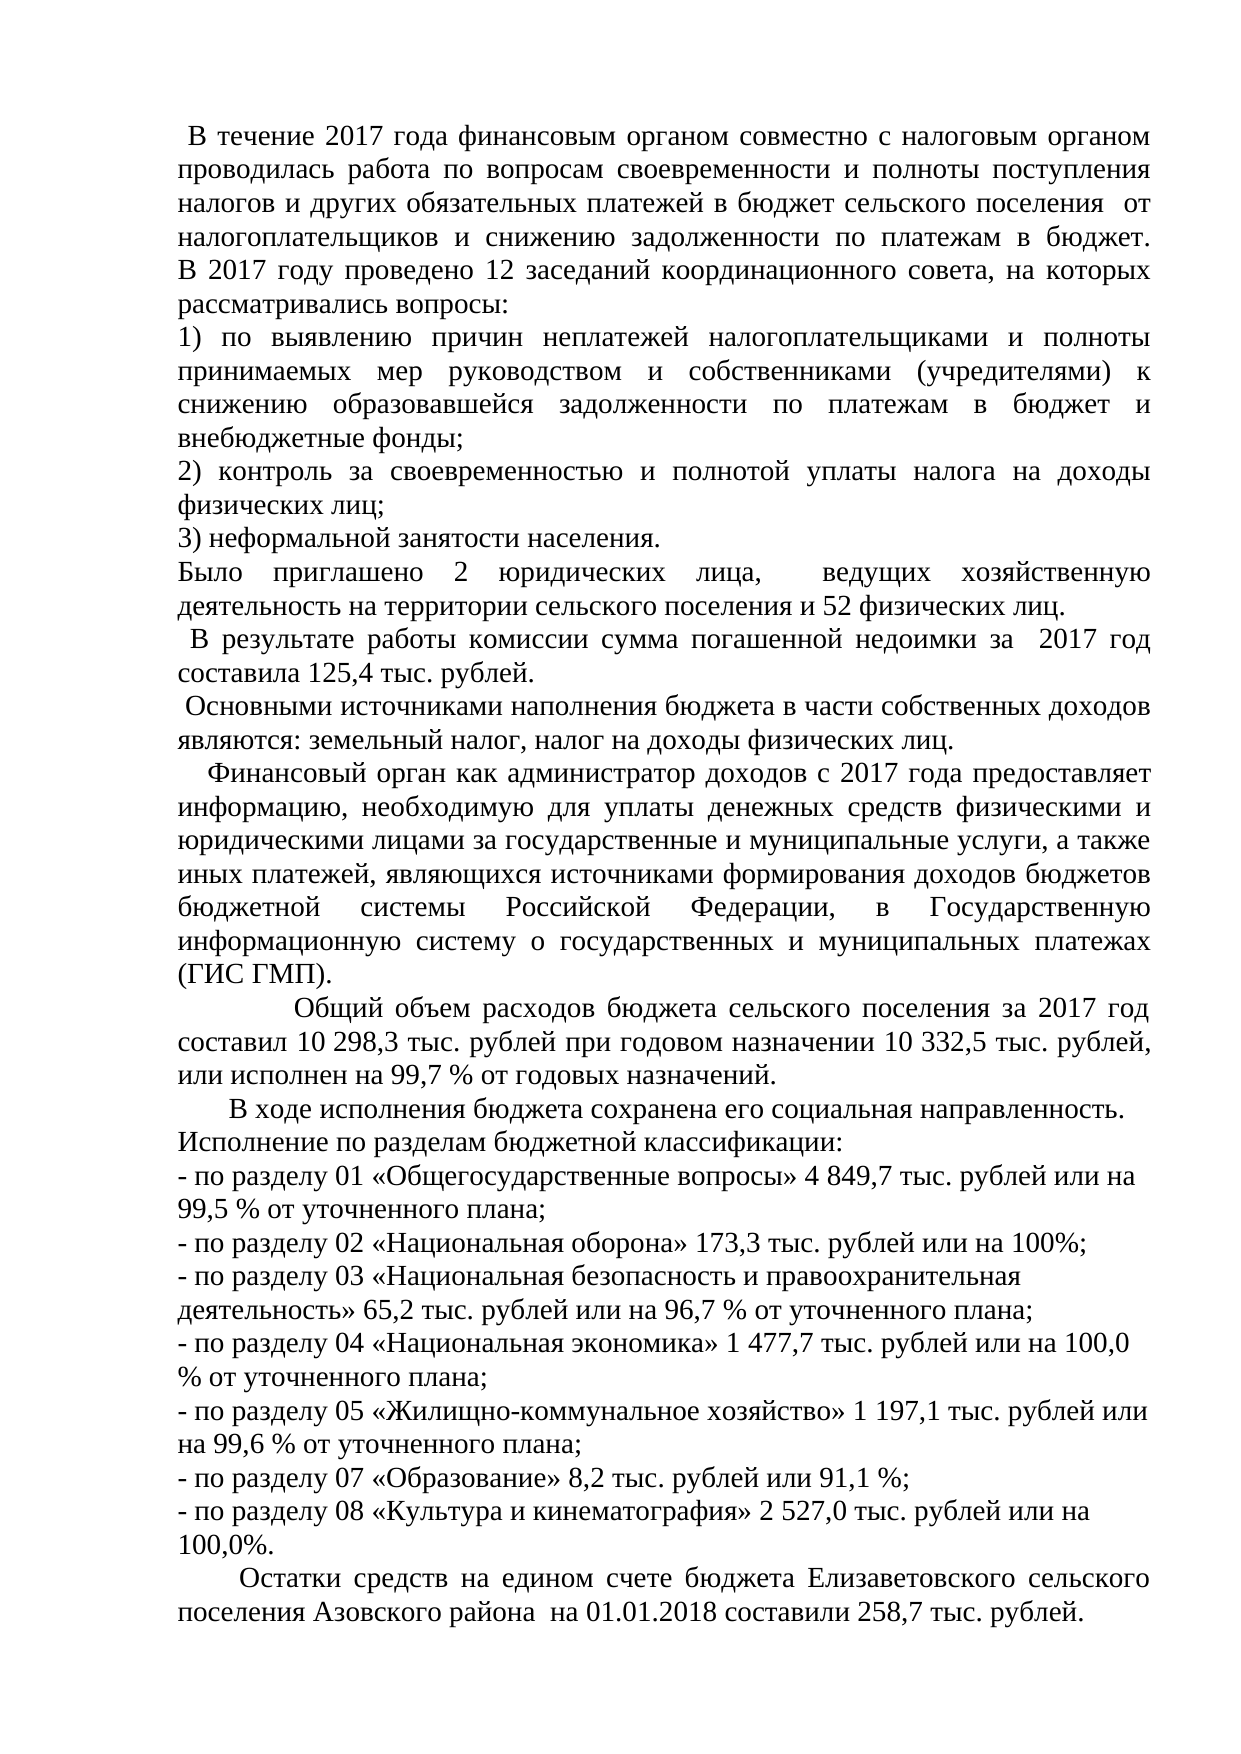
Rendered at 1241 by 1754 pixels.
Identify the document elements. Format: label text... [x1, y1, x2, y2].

text В ходе исполнения бюджета сохранена его социальная направленность. [177, 1091, 1152, 1124]
text 3) неформальной занятости населения. [177, 521, 1152, 554]
text - по разделу 03 «Национальная безопасность и правоохранительная деятельность» 65,2 тыс. рублей или на 96,7 % от уточненного плана; [177, 1258, 1152, 1326]
text - по разделу 01 «Общегосударственные вопросы» 4 849,7 тыс. рублей или на 99,5 % от уточненного плана; [177, 1158, 1152, 1225]
text 2) контроль за своевременностью и полнотой уплаты налога на доходы физических лиц; [177, 453, 1152, 521]
text В течение 2017 года финансовым органом совместно с налоговым органом проводилась работа по вопросам своевременности и полноты поступления налогов и других обязательных платежей в бюджет сельского поселения от налогоплательщиков и снижению задолженности по платежам в бюджет. В 2017 году проведено 12 заседаний координационного совета, на которых рассматривались вопросы: [177, 118, 1152, 319]
text Основными источниками наполнения бюджета в части собственных доходов являются: земельный налог, налог на доходы физических лиц. [177, 688, 1152, 755]
text - по разделу 07 «Образование» 8,2 тыс. рублей или 91,1 %; [177, 1460, 1152, 1493]
text - по разделу 02 «Национальная оборона» 173,3 тыс. рублей или на 100%; [177, 1225, 1152, 1258]
text - по разделу 08 «Культура и кинематография» 2 527,0 тыс. рублей или на 100,0%. [177, 1493, 1152, 1560]
text В результате работы комиссии сумма погашенной недоимки за 2017 год составила 125,4 тыс. рублей. [177, 621, 1152, 688]
text - по разделу 05 «Жилищно-коммунальное хозяйство» 1 197,1 тыс. рублей или на 99,6 % от уточненного плана; [177, 1393, 1152, 1460]
text Общий объем расходов бюджета сельского поселения за 2017 год составил 10 298,3 тыс. рублей при годовом назначении 10 332,5 тыс. рублей, или исполнен на 99,7 % от годовых назначений. [177, 990, 1152, 1091]
text 1) по выявлению причин неплатежей налогоплательщиками и полноты принимаемых мер руководством и собственниками (учредителями) к снижению образовавшейся задолженности по платежам в бюджет и внебюджетные фонды; [177, 319, 1152, 453]
text Остатки средств на едином счете бюджета Елизаветовского сельского поселения Азовского района на 01.01.2018 составили 258,7 тыс. рублей. [177, 1560, 1152, 1627]
text - по разделу 04 «Национальная экономика» 1 477,7 тыс. рублей или на 100,0 % от уточненного плана; [177, 1326, 1152, 1393]
text Исполнение по разделам бюджетной классификации: [177, 1124, 1152, 1158]
text Было приглашено 2 юридических лица, ведущих хозяйственную деятельность на территории сельского поселения и 52 физических лиц. [177, 554, 1152, 621]
text Финансовый орган как администратор доходов с 2017 года предоставляет информацию, необходимую для уплаты денежных средств физическими и юридическими лицами за государственные и муниципальные услуги, а также иных платежей, являющихся источниками формирования доходов бюджетов бюджетной системы Российской Федерации, в Государственную информационную систему о государственных и муниципальных платежах (ГИС ГМП). [177, 755, 1152, 990]
